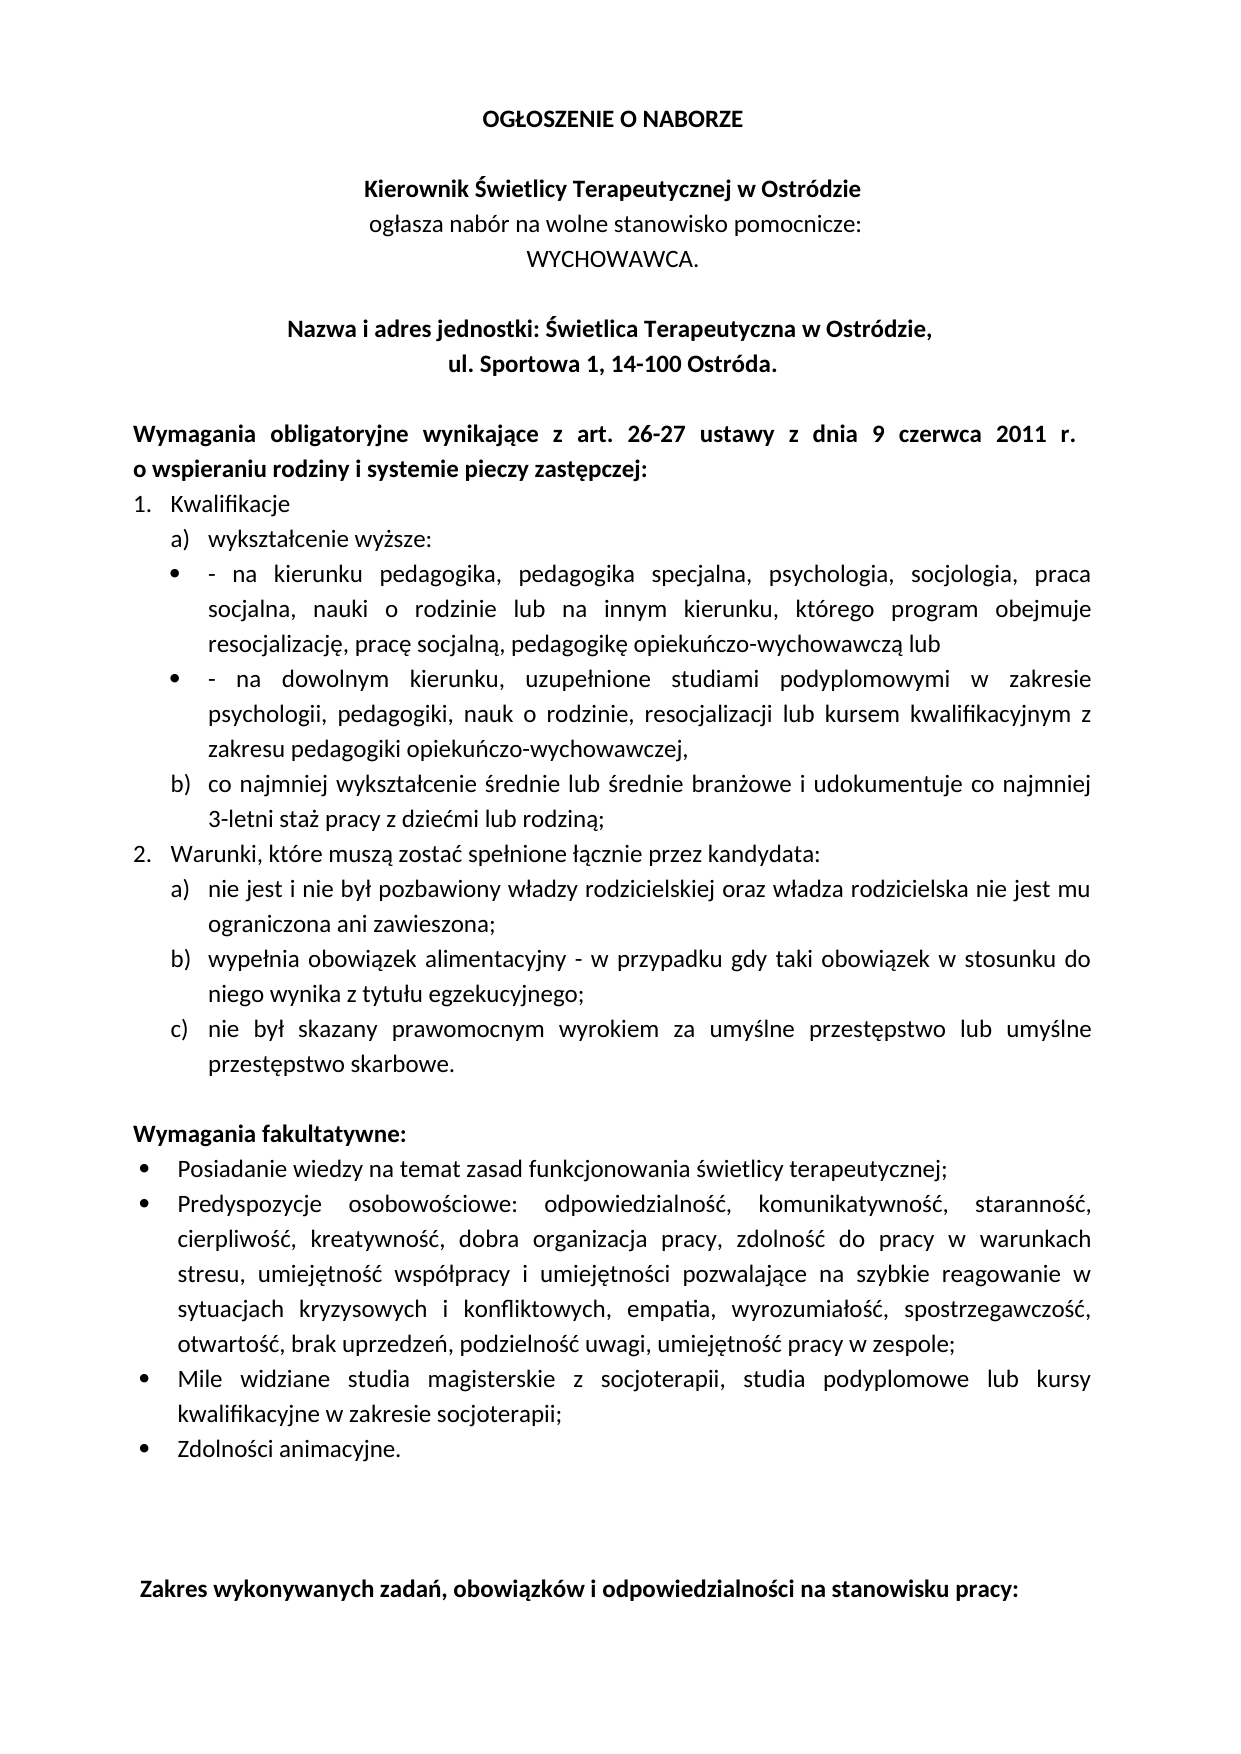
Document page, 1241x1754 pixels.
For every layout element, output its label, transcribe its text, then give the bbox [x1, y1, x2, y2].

list Kwalifikacje [133, 488, 1093, 519]
text Kierownik Świetlicy Terapeutycznej w Ostródzie ogłasza nabór na wolne stanowisko pomocnicze: [133, 173, 1093, 239]
list - na kierunku pedagogika, pedagogika specjalna, psychologia, socjologia, praca socjalna, nauki o rodzinie lub na innym kierunku, którego program obejmuje resocjalizację, pracę socjalną, pedagogikę opiekuńczo-wychowawczą lub [170, 558, 1093, 659]
list nie jest i nie był pozbawiony władzy rodzicielskiej oraz władza rodzicielska nie jest mu ograniczona ani zawieszona; [170, 873, 1093, 939]
list wypełnia obowiązek alimentacyjny - w przypadku gdy taki obowiązek w stosunku do niego wynika z tytułu egzekucyjnego; [170, 943, 1093, 1009]
text Nazwa i adres jednostki: Świetlica Terapeutyczna w Ostródzie, ul. Sportowa 1, 14-100 Ostróda. [133, 313, 1093, 379]
list - na dowolnym kierunku, uzupełnione studiami podyplomowymi w zakresie psychologii, pedagogiki, nauk o rodzinie, resocjalizacji lub kursem kwalifikacyjnym z zakresu pedagogiki opiekuńczo-wychowawczej, [170, 663, 1093, 764]
text Wymagania fakultatywne: [133, 1118, 1093, 1149]
text WYCHOWAWCA. [133, 243, 1093, 274]
text Wymagania obligatoryjne wynikające z art. 26-27 ustawy z dnia 9 czerwca 2011 r. o wspieraniu rodziny i systemie pieczy zastępczej: [133, 418, 1093, 484]
list Mile widziane studia magisterskie z socjoterapii, studia podyplomowe lub kursy kwalifikacyjne w zakresie socjoterapii; [140, 1363, 1093, 1429]
list wykształcenie wyższe: [170, 523, 1093, 554]
list Zdolności animacyjne. [140, 1433, 1093, 1464]
list Predyspozycje osobowościowe: odpowiedzialność, komunikatywność, staranność, cierpliwość, kreatywność, dobra organizacja pracy, zdolność do pracy w warunkach stresu, umiejętność współpracy i umiejętności pozwalające na szybkie reagowanie w sytuacjach kryzysowych i konfliktowych, empatia, wyrozumiałość, spostrzegawczość, otwartość, brak uprzedzeń, podzielność uwagi, umiejętność pracy w zespole; [140, 1188, 1093, 1359]
text Zakres wykonywanych zadań, obowiązków i odpowiedzialności na stanowisku pracy: [140, 1573, 1093, 1604]
list nie był skazany prawomocnym wyrokiem za umyślne przestępstwo lub umyślne przestępstwo skarbowe. [170, 1013, 1093, 1079]
list Posiadanie wiedzy na temat zasad funkcjonowania świetlicy terapeutycznej; [140, 1153, 1093, 1184]
text OGŁOSZENIE O NABORZE [133, 103, 1093, 134]
list co najmniej wykształcenie średnie lub średnie branżowe i udokumentuje co najmniej 3-letni staż pracy z dziećmi lub rodziną; [170, 768, 1093, 834]
list Warunki, które muszą zostać spełnione łącznie przez kandydata: [133, 838, 1093, 869]
